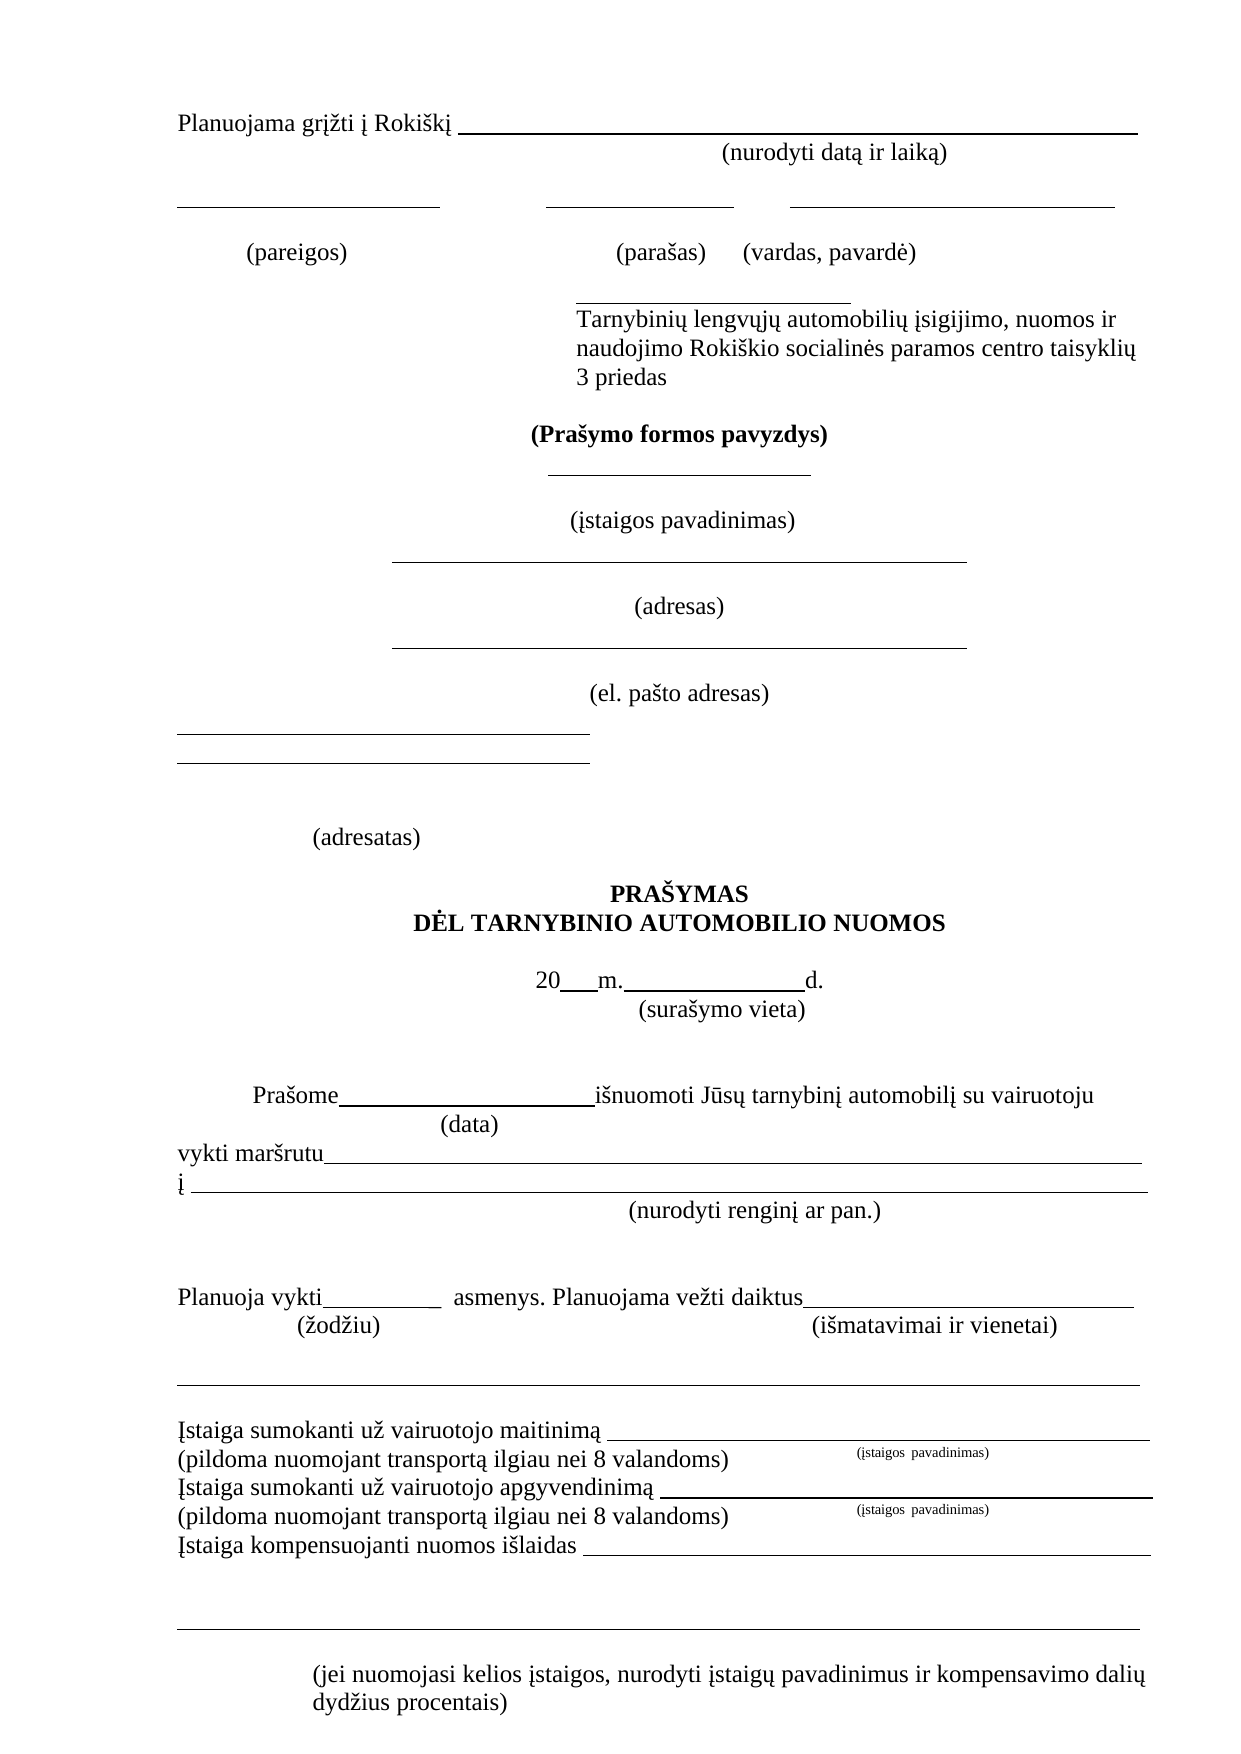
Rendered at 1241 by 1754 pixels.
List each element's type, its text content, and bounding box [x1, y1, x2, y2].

text (adresas) [198, 591, 1160, 620]
text Planuoja vykti _ asmenys. Planuojama vežti daiktus [177, 1282, 1198, 1310]
text (nurodyti datą ir laiką) [722, 137, 1198, 166]
text DĖL TARNYBINIO AUTOMOBILIO NUOMOS [371, 908, 987, 937]
text Tarnybinių lengvųjų automobilių įsigijimo, nuomos ir naudojimo Rokiškio socialinės paramos centro taisyklių 3 priedas [576, 294, 1146, 390]
text (data) [440, 1109, 1198, 1138]
text (pareigos) (parašas) (vardas, pavardė) [246, 237, 1198, 266]
text (Prašymo formos pavyzdys) [371, 419, 987, 448]
text Įstaiga sumokanti už vairuotojo apgyvendinimą [177, 1472, 1198, 1501]
text PRAŠYMAS [371, 879, 987, 908]
text vykti maršrutu į [177, 1138, 1147, 1195]
text (el. pašto adresas) [198, 678, 1160, 707]
text (įstaigos pavadinimas) [198, 505, 1167, 534]
text (surašymo vieta) [638, 994, 1198, 1023]
text (žodžiu) (išmatavimai ir vienetai) [167, 1310, 1187, 1339]
text (pildoma nuomojant transportą ilgiau nei 8 valandoms) (įstaigos pavadinimas) [177, 1444, 1198, 1472]
text (jei nuomojasi kelios įstaigos, nurodyti įstaigų pavadinimus ir kompensavimo dalių dydžius procentais) [312, 1659, 1198, 1716]
text (pildoma nuomojant transportą ilgiau nei 8 valandoms) (įstaigos pavadinimas) [177, 1501, 1198, 1530]
text Įstaiga kompensuojanti nuomos išlaidas [177, 1530, 1198, 1559]
text (nurodyti renginį ar pan.) [628, 1195, 1198, 1224]
text (adresatas) [312, 822, 1198, 850]
text Prašome išnuomoti Jūsų tarnybinį automobilį su vairuotoju [167, 1080, 1179, 1109]
text Planuojama grįžti į Rokiškį [177, 108, 1198, 137]
text 20 m. d. [167, 965, 1192, 994]
text Įstaiga sumokanti už vairuotojo maitinimą [177, 1415, 1198, 1444]
